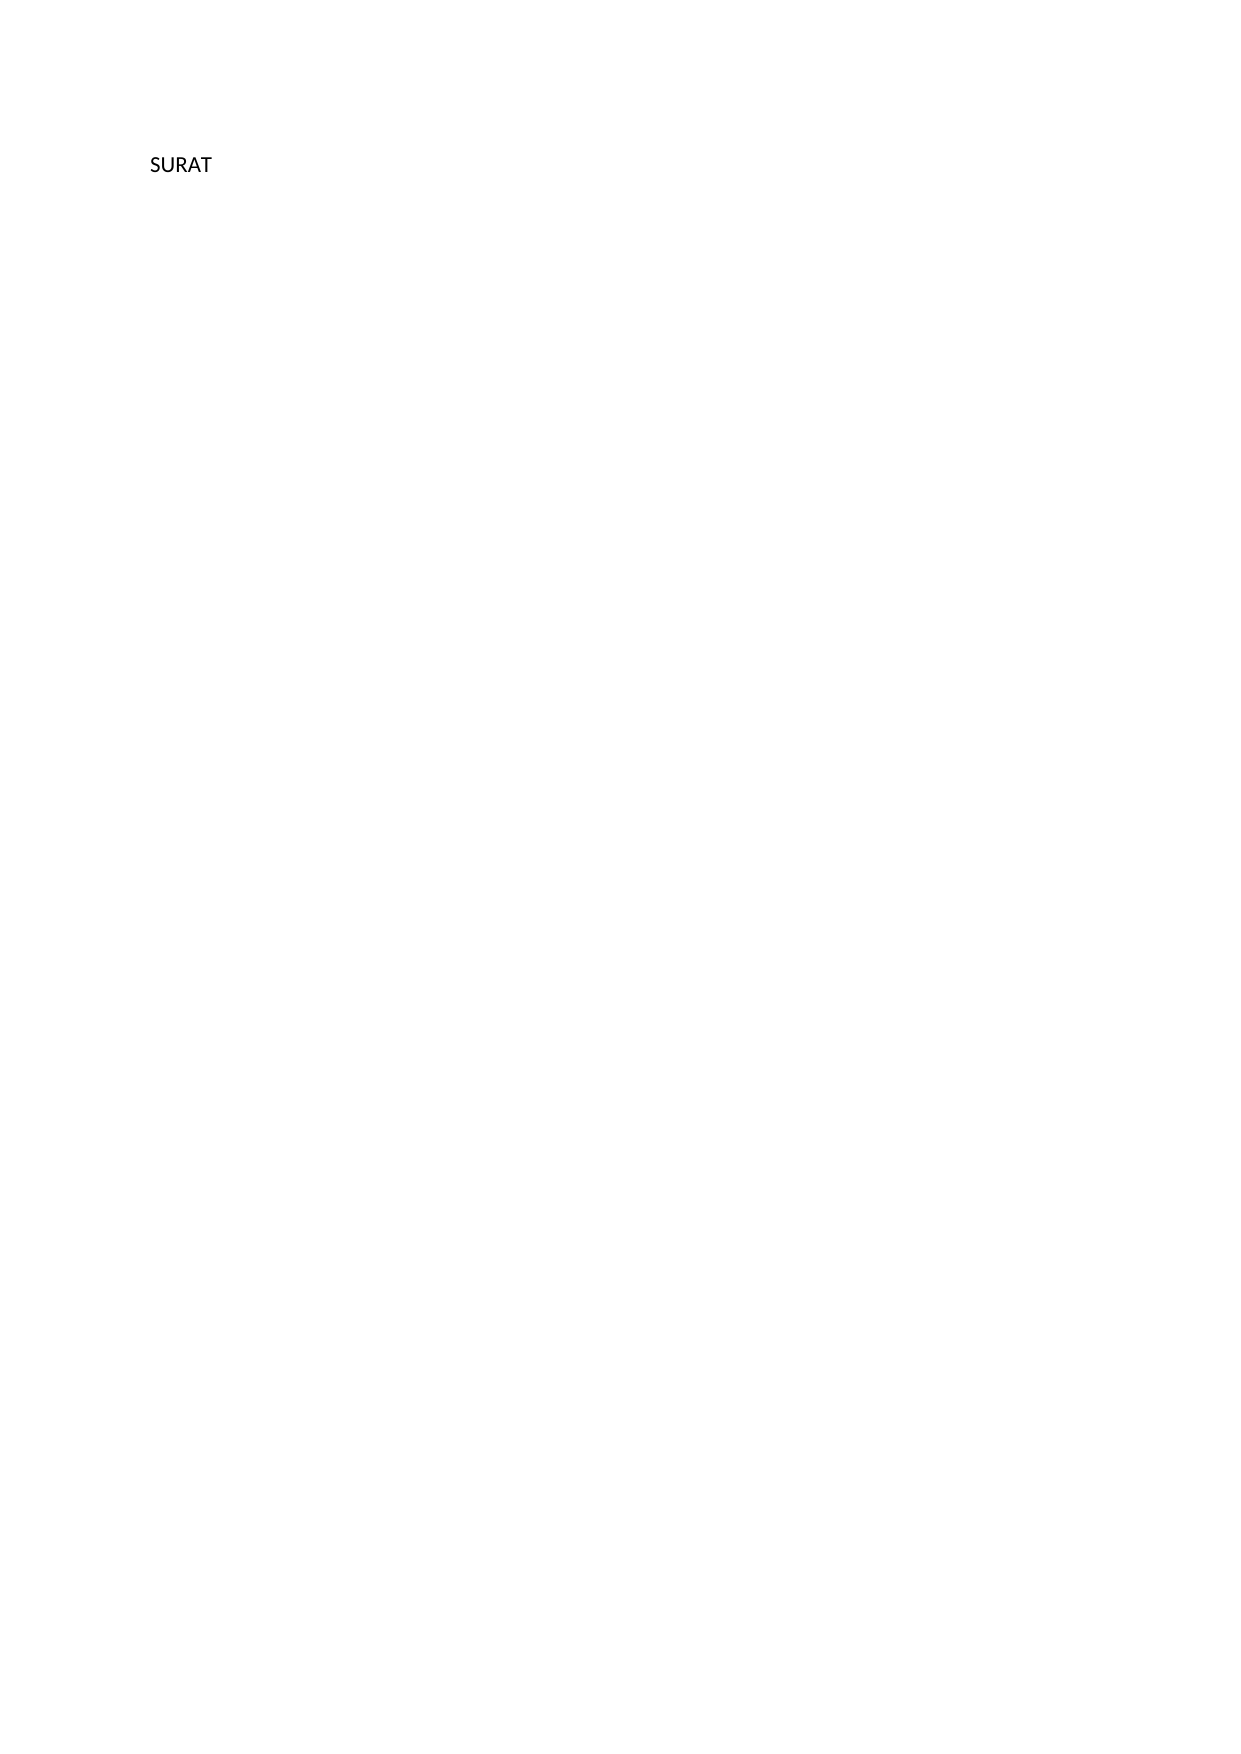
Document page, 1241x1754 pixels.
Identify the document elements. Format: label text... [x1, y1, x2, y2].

text SURAT [150, 150, 1090, 178]
